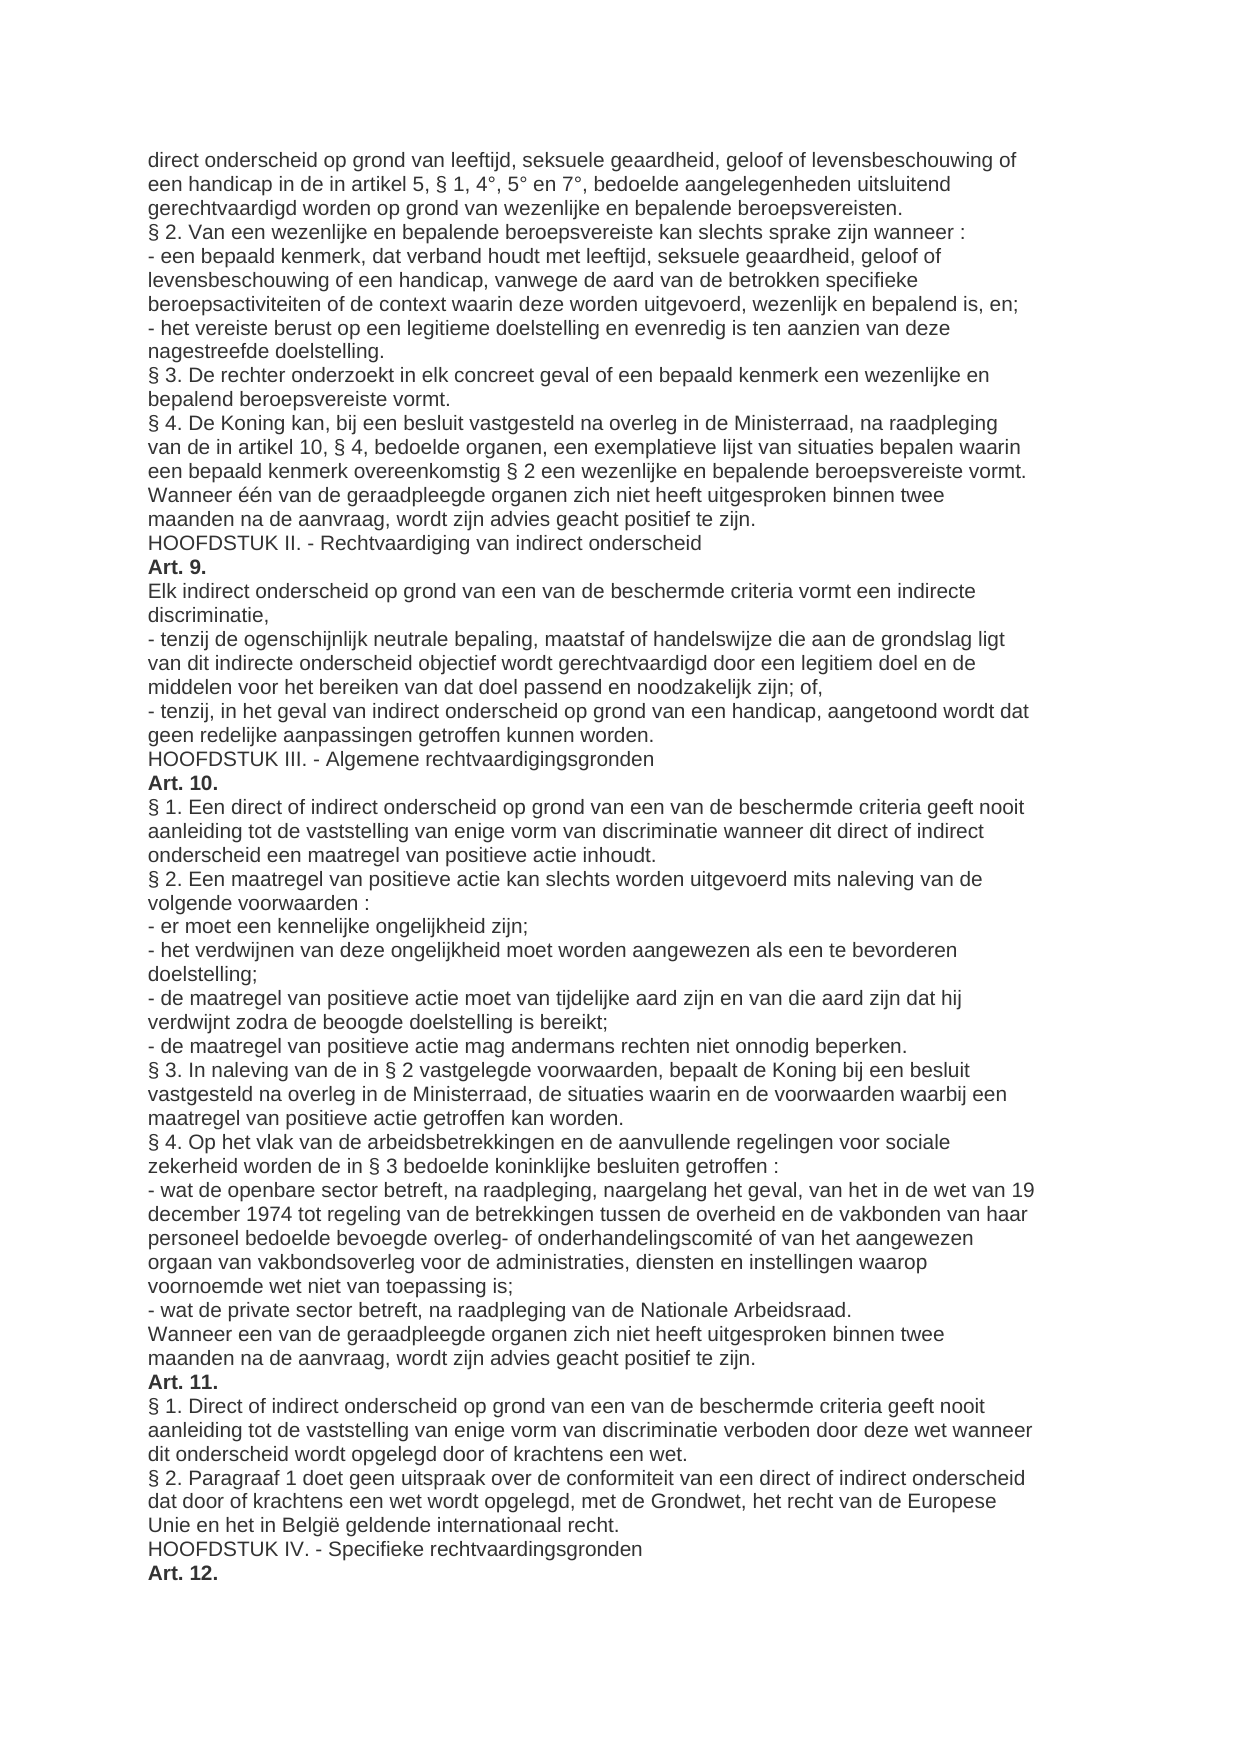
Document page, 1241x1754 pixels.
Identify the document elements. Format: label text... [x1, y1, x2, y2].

text HOOFDSTUK II. - Rechtvaardiging van indirect onderscheid [148, 531, 1093, 555]
text gerechtvaardigd worden op grond van wezenlijke en bepalende beroepsvereisten. [148, 196, 1093, 219]
text december 1974 tot regeling van de betrekkingen tussen de overheid en de vakbonden van haar [148, 1202, 1093, 1226]
text een handicap in de in artikel 5, § 1, 4°, 5° en 7°, bedoelde aangelegenheden uitsluitend [148, 172, 1093, 196]
text aanleiding tot de vaststelling van enige vorm van discriminatie verboden door deze wet wanneer [148, 1417, 1093, 1441]
text beroepsactiviteiten of de context waarin deze worden uitgevoerd, wezenlijk en bepalend is, en; [148, 291, 1093, 315]
text middelen voor het bereiken van dat doel passend en noodzakelijk zijn; of, [148, 675, 1093, 699]
text verdwijnt zodra de beoogde doelstelling is bereikt; [148, 1010, 1093, 1034]
text Art. 11. [148, 1369, 1093, 1393]
text HOOFDSTUK III. - Algemene rechtvaardigingsgronden [148, 747, 1093, 771]
text § 1. Direct of indirect onderscheid op grond van een van de beschermde criteria geeft nooit [148, 1393, 1093, 1417]
text Art. 10. [148, 771, 1093, 794]
text zekerheid worden de in § 3 bedoelde koninklijke besluiten getroffen : [148, 1154, 1093, 1178]
text orgaan van vakbondsoverleg voor de administraties, diensten en instellingen waarop [148, 1250, 1093, 1274]
text van dit indirecte onderscheid objectief wordt gerechtvaardigd door een legitiem doel en de [148, 651, 1093, 675]
text - het vereiste berust op een legitieme doelstelling en evenredig is ten aanzien van deze [148, 315, 1093, 339]
text volgende voorwaarden : [148, 890, 1093, 914]
text - wat de private sector betreft, na raadpleging van de Nationale Arbeidsraad. [148, 1298, 1093, 1322]
text § 2. Paragraaf 1 doet geen uitspraak over de conformiteit van een direct of indirect onderscheid [148, 1465, 1093, 1489]
text maatregel van positieve actie getroffen kan worden. [148, 1106, 1093, 1130]
text een bepaald kenmerk overeenkomstig § 2 een wezenlijke en bepalende beroepsvereiste vormt. [148, 459, 1093, 483]
text § 3. De rechter onderzoekt in elk concreet geval of een bepaald kenmerk een wezenlijke en [148, 363, 1093, 387]
text - er moet een kennelijke ongelijkheid zijn; [148, 914, 1093, 938]
text - tenzij de ogenschijnlijk neutrale bepaling, maatstaf of handelswijze die aan de grondslag ligt [148, 627, 1093, 651]
text § 3. In naleving van de in § 2 vastgelegde voorwaarden, bepaalt de Koning bij een besluit [148, 1058, 1093, 1082]
text geen redelijke aanpassingen getroffen kunnen worden. [148, 723, 1093, 747]
text - wat de openbare sector betreft, na raadpleging, naargelang het geval, van het in de wet van 19 [148, 1178, 1093, 1202]
text Wanneer een van de geraadpleegde organen zich niet heeft uitgesproken binnen twee [148, 1322, 1093, 1346]
text van de in artikel 10, § 4, bedoelde organen, een exemplatieve lijst van situaties bepalen waarin [148, 435, 1093, 459]
text § 4. Op het vlak van de arbeidsbetrekkingen en de aanvullende regelingen voor sociale [148, 1130, 1093, 1154]
text § 2. Een maatregel van positieve actie kan slechts worden uitgevoerd mits naleving van de [148, 866, 1093, 890]
text aanleiding tot de vaststelling van enige vorm van discriminatie wanneer dit direct of indirect [148, 818, 1093, 842]
text maanden na de aanvraag, wordt zijn advies geacht positief te zijn. [148, 507, 1093, 531]
text vastgesteld na overleg in de Ministerraad, de situaties waarin en de voorwaarden waarbij een [148, 1082, 1093, 1106]
text Unie en het in België geldende internationaal recht. [148, 1513, 1093, 1537]
text onderscheid een maatregel van positieve actie inhoudt. [148, 842, 1093, 866]
text - de maatregel van positieve actie mag andermans rechten niet onnodig beperken. [148, 1034, 1093, 1058]
text - de maatregel van positieve actie moet van tijdelijke aard zijn en van die aard zijn dat hij [148, 986, 1093, 1010]
text levensbeschouwing of een handicap, vanwege de aard van de betrokken specifieke [148, 267, 1093, 291]
text personeel bedoelde bevoegde overleg- of onderhandelingscomité of van het aangewezen [148, 1226, 1093, 1250]
text discriminatie, [148, 603, 1093, 627]
text direct onderscheid op grond van leeftijd, seksuele geaardheid, geloof of levensbeschouwing of [148, 148, 1093, 172]
text - tenzij, in het geval van indirect onderscheid op grond van een handicap, aangetoond wordt dat [148, 699, 1093, 723]
text - een bepaald kenmerk, dat verband houdt met leeftijd, seksuele geaardheid, geloof of [148, 243, 1093, 267]
text - het verdwijnen van deze ongelijkheid moet worden aangewezen als een te bevorderen [148, 938, 1093, 962]
text Art. 9. [148, 555, 1093, 579]
text bepalend beroepsvereiste vormt. [148, 387, 1093, 411]
text doelstelling; [148, 962, 1093, 986]
text Art. 12. [148, 1561, 1093, 1585]
text § 4. De Koning kan, bij een besluit vastgesteld na overleg in de Ministerraad, na raadpleging [148, 411, 1093, 435]
text voornoemde wet niet van toepassing is; [148, 1274, 1093, 1298]
text dat door of krachtens een wet wordt opgelegd, met de Grondwet, het recht van de Europese [148, 1489, 1093, 1513]
text HOOFDSTUK IV. - Specifieke rechtvaardingsgronden [148, 1537, 1093, 1561]
text dit onderscheid wordt opgelegd door of krachtens een wet. [148, 1441, 1093, 1465]
text § 2. Van een wezenlijke en bepalende beroepsvereiste kan slechts sprake zijn wanneer : [148, 219, 1093, 243]
text § 1. Een direct of indirect onderscheid op grond van een van de beschermde criteria geeft nooit [148, 794, 1093, 818]
text Wanneer één van de geraadpleegde organen zich niet heeft uitgesproken binnen twee [148, 483, 1093, 507]
text maanden na de aanvraag, wordt zijn advies geacht positief te zijn. [148, 1346, 1093, 1369]
text nagestreefde doelstelling. [148, 339, 1093, 363]
text Elk indirect onderscheid op grond van een van de beschermde criteria vormt een indirecte [148, 579, 1093, 603]
